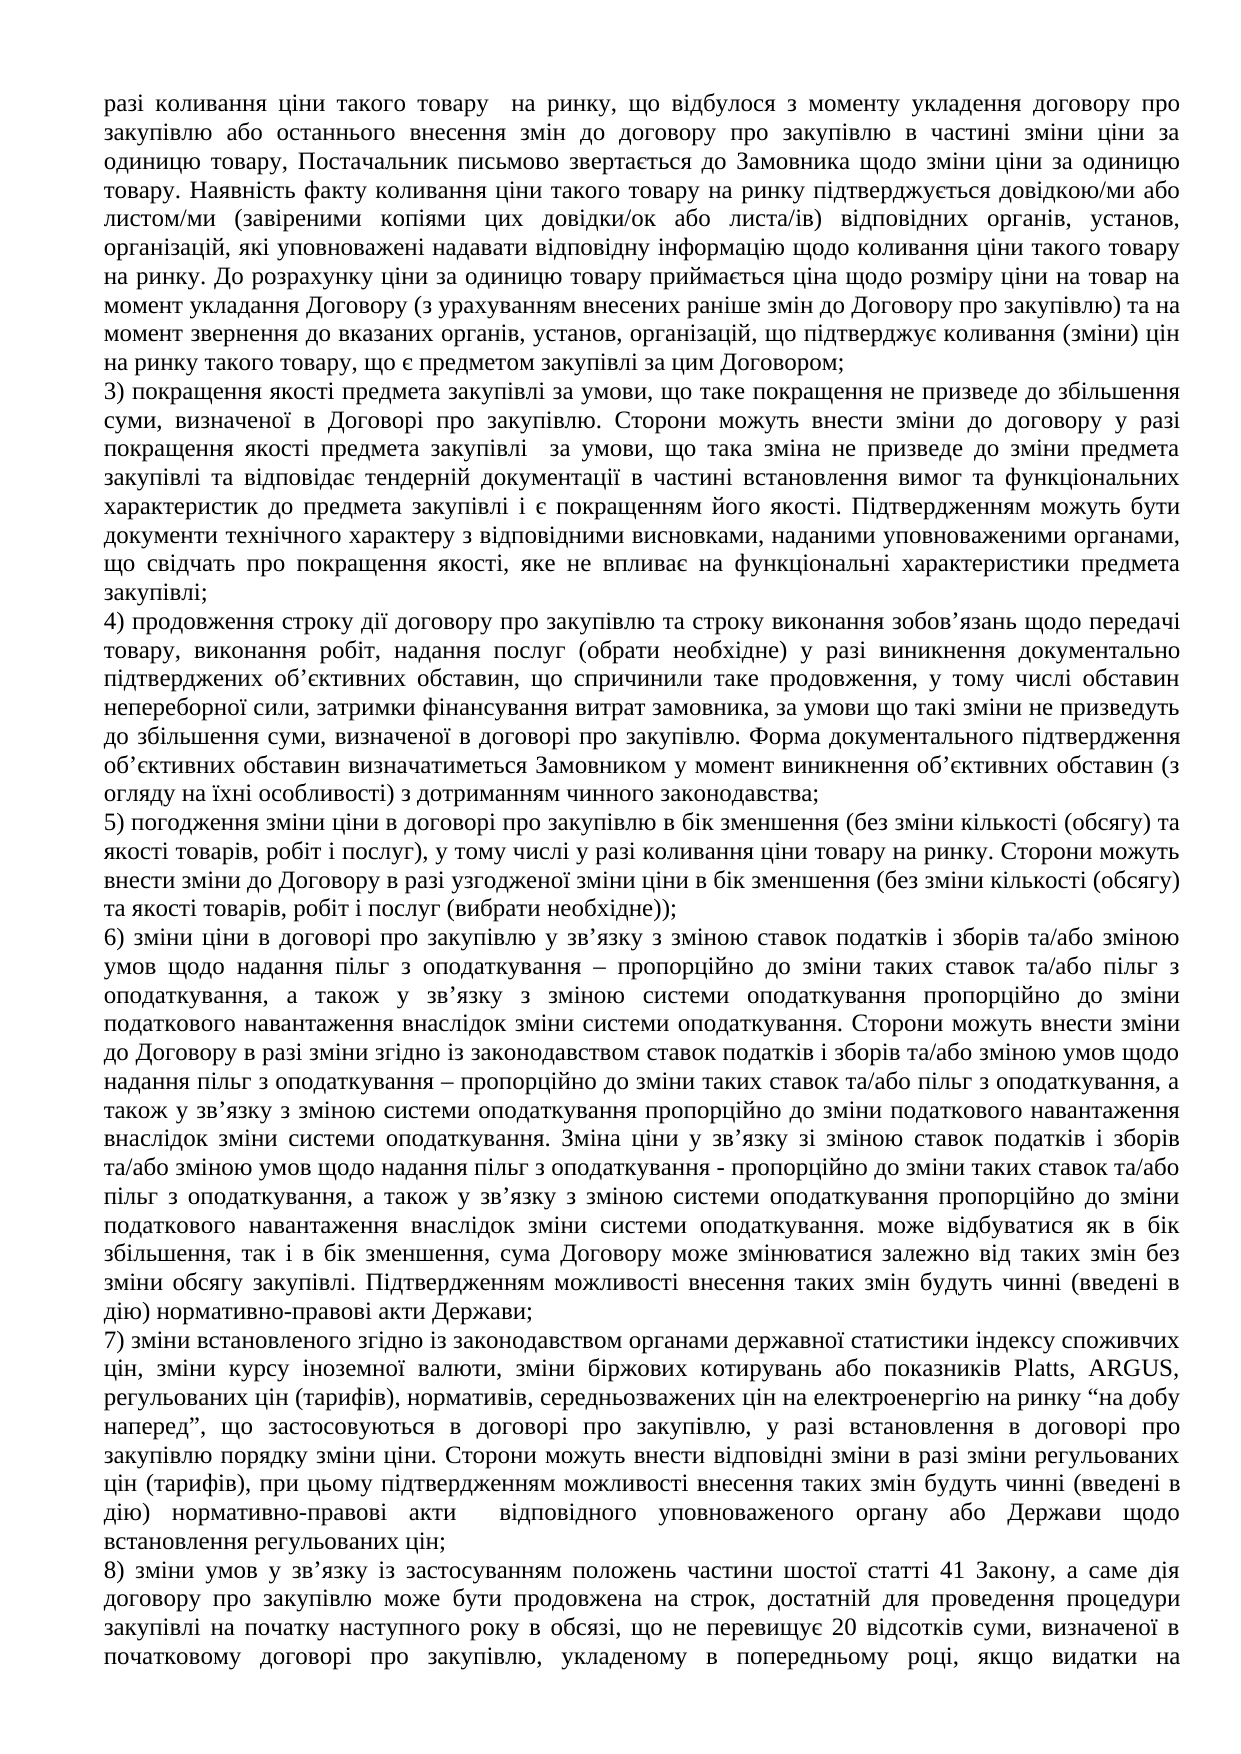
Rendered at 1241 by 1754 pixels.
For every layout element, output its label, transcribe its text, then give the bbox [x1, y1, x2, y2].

text 6) зміни ціни в договорі про закупівлю у зв’язку з зміною ставок податків і зборів та/або зміною умов щодо надання пільг з оподаткування – пропорційно до зміни таких ставок та/або пільг з оподаткування, а також у зв’язку з зміною системи оподаткування пропорційно до зміни податкового навантаження внаслідок зміни системи оподаткування. Сторони можуть внести зміни до Договору в разі зміни згідно із законодавством ставок податків і зборів та/або зміною умов щодо надання пільг з оподаткування – пропорційно до зміни таких ставок та/або пільг з оподаткування, а також у зв’язку з зміною системи оподаткування пропорційно до зміни податкового навантаження внаслідок зміни системи оподаткування. Зміна ціни у зв’язку зі зміною ставок податків і зборів та/або зміною умов щодо надання пільг з оподаткування - пропорційно до зміни таких ставок та/або пільг з оподаткування, а також у зв’язку з зміною системи оподаткування пропорційно до зміни податкового навантаження внаслідок зміни системи оподаткування. може відбуватися як в бік збільшення, так і в бік зменшення, сума Договору може змінюватися залежно від таких змін без зміни обсягу закупівлі. Підтвердженням можливості внесення таких змін будуть чинні (введені в дію) нормативно-правові акти Держави; [103, 922, 1181, 1325]
text 7) зміни встановленого згідно із законодавством органами державної статистики індексу споживчих цін, зміни курсу іноземної валюти, зміни біржових котирувань або показників Platts, ARGUS, регульованих цін (тарифів), нормативів, середньозважених цін на електроенергію на ринку “на добу наперед”, що застосовуються в договорі про закупівлю, у разі встановлення в договорі про закупівлю порядку зміни ціни. Сторони можуть внести відповідні зміни в разі зміни регульованих цін (тарифів), при цьому підтвердженням можливості внесення таких змін будуть чинні (введені в дію) нормативно-правові акти відповідного уповноваженого органу або Держави щодо встановлення регульованих цін; [103, 1325, 1181, 1555]
text 4) продовження строку дії договору про закупівлю та строку виконання зобов’язань щодо передачі товару, виконання робіт, надання послуг (обрати необхідне) у разі виникнення документально підтверджених об’єктивних обставин, що спричинили таке продовження, у тому числі обставин непереборної сили, затримки фінансування витрат замовника, за умови що такі зміни не призведуть до збільшення суми, визначеної в договорі про закупівлю. Форма документального підтвердження об’єктивних обставин визначатиметься Замовником у момент виникнення об’єктивних обставин (з огляду на їхні особливості) з дотриманням чинного законодавства; [103, 606, 1181, 807]
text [103, 88, 1181, 376]
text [103, 1555, 1181, 1670]
text 3) покращення якості предмета закупівлі за умови, що таке покращення не призведе до збільшення суми, визначеної в Договорі про закупівлю. Сторони можуть внести зміни до договору у разі покращення якості предмета закупівлі за умови, що така зміна не призведе до зміни предмета закупівлі та відповідає тендерній документації в частині встановлення вимог та функціональних характеристик до предмета закупівлі і є покращенням його якості. Підтвердженням можуть бути документи технічного характеру з відповідними висновками, наданими уповноваженими органами, що свідчать про покращення якості, яке не впливає на функціональні характеристики предмета закупівлі; [103, 376, 1181, 606]
text 5) погодження зміни ціни в договорі про закупівлю в бік зменшення (без зміни кількості (обсягу) та якості товарів, робіт і послуг), у тому числі у разі коливання ціни товару на ринку. Сторони можуть внести зміни до Договору в разі узгодженої зміни ціни в бік зменшення (без зміни кількості (обсягу) та якості товарів, робіт і послуг (вибрати необхідне)); [103, 807, 1181, 922]
